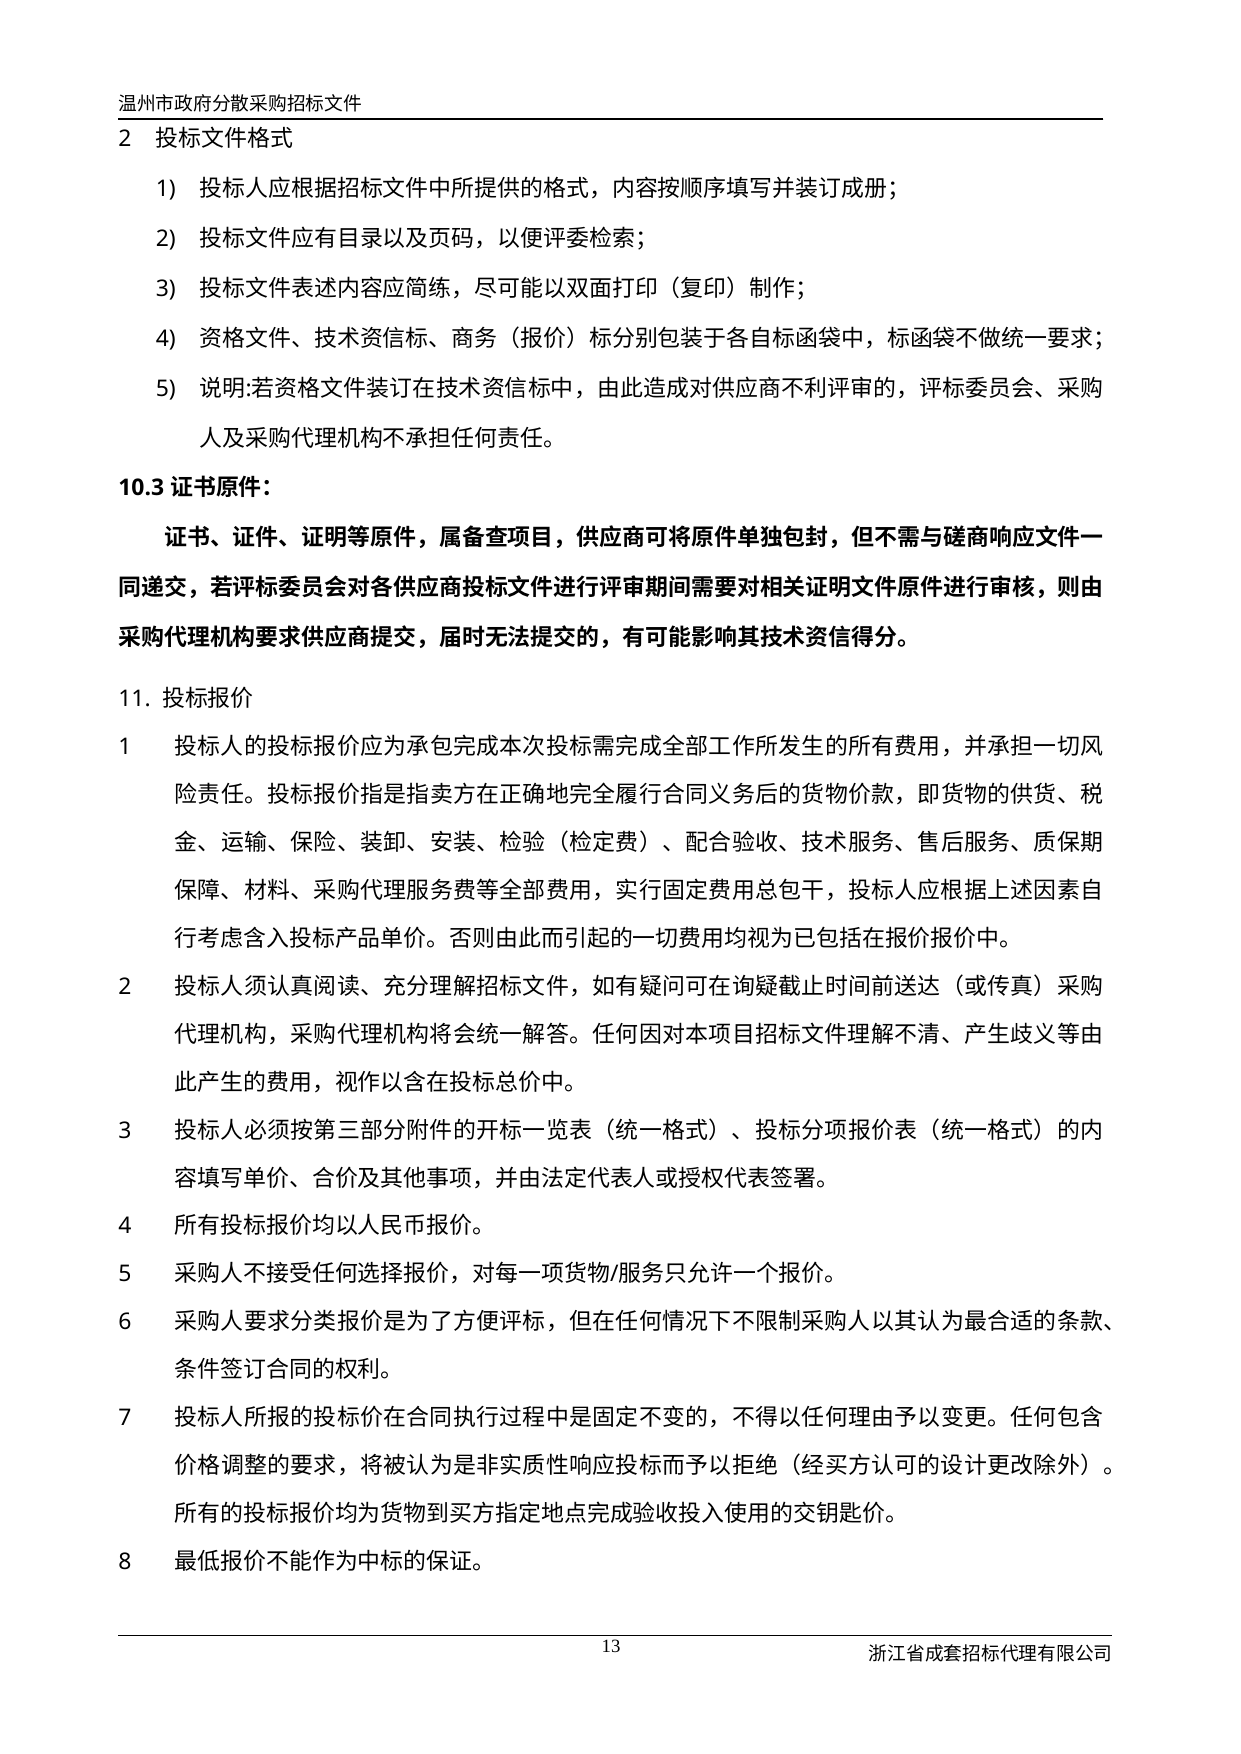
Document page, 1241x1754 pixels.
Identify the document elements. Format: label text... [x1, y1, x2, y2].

list 投标文件表述内容应简练，尽可能以双面打印（复印）制作； [156, 269, 1103, 303]
list 采购人要求分类报价是为了方便评标，但在任何情况下不限制采购人以其认为最合适的条款、条件签订合同的权利。 [118, 1291, 1103, 1387]
list 投标人应根据招标文件中所提供的格式，内容按顺序填写并装订成册； [156, 169, 1103, 203]
list 投标人须认真阅读、充分理解招标文件，如有疑问可在询疑截止时间前送达（或传真）采购代理机构，采购代理机构将会统一解答。任何因对本项目招标文件理解不清、产生歧义等由此产生的费用，视作以含在投标总价中。 [118, 956, 1103, 1100]
list 最低报价不能作为中标的保证。 [118, 1531, 1103, 1579]
list 投标文件格式 [118, 120, 1103, 153]
list 投标报价 [118, 668, 1103, 716]
list 资格文件、技术资信标、商务（报价）标分别包装于各自标函袋中，标函袋不做统一要求； [156, 319, 1103, 353]
text 10.3 证书原件： [118, 469, 1103, 502]
list 投标人所报的投标价在合同执行过程中是固定不变的，不得以任何理由予以变更。任何包含价格调整的要求，将被认为是非实质性响应投标而予以拒绝（经买方认可的设计更改除外）。所有的投标报价均为货物到买方指定地点完成验收投入使用的交钥匙价。 [118, 1387, 1103, 1531]
list 所有投标报价均以人民币报价。 [118, 1196, 1103, 1243]
list 说明:若资格文件装订在技术资信标中，由此造成对供应商不利评审的，评标委员会、采购人及采购代理机构不承担任何责任。 [156, 369, 1103, 453]
list 投标人的投标报价应为承包完成本次投标需完成全部工作所发生的所有费用，并承担一切风险责任。投标报价指是指卖方在正确地完全履行合同义务后的货物价款，即货物的供货、税金、运输、保险、装卸、安装、检验（检定费）、配合验收、技术服务、售后服务、质保期保障、材料、采购代理服务费等全部费用，实行固定费用总包干，投标人应根据上述因素自行考虑含入投标产品单价。否则由此而引起的一切费用均视为已包括在报价报价中。 [118, 716, 1103, 956]
list 投标文件应有目录以及页码，以便评委检索； [156, 219, 1103, 253]
list 采购人不接受任何选择报价，对每一项货物/服务只允许一个报价。 [118, 1243, 1103, 1291]
list 投标人必须按第三部分附件的开标一览表（统一格式）、投标分项报价表（统一格式）的内容填写单价、合价及其他事项，并由法定代表人或授权代表签署。 [118, 1100, 1103, 1196]
text 证书、证件、证明等原件，属备查项目，供应商可将原件单独包封，但不需与磋商响应文件一同递交，若评标委员会对各供应商投标文件进行评审期间需要对相关证明文件原件进行审核，则由采购代理机构要求供应商提交，届时无法提交的，有可能影响其技术资信得分。 [118, 519, 1103, 652]
